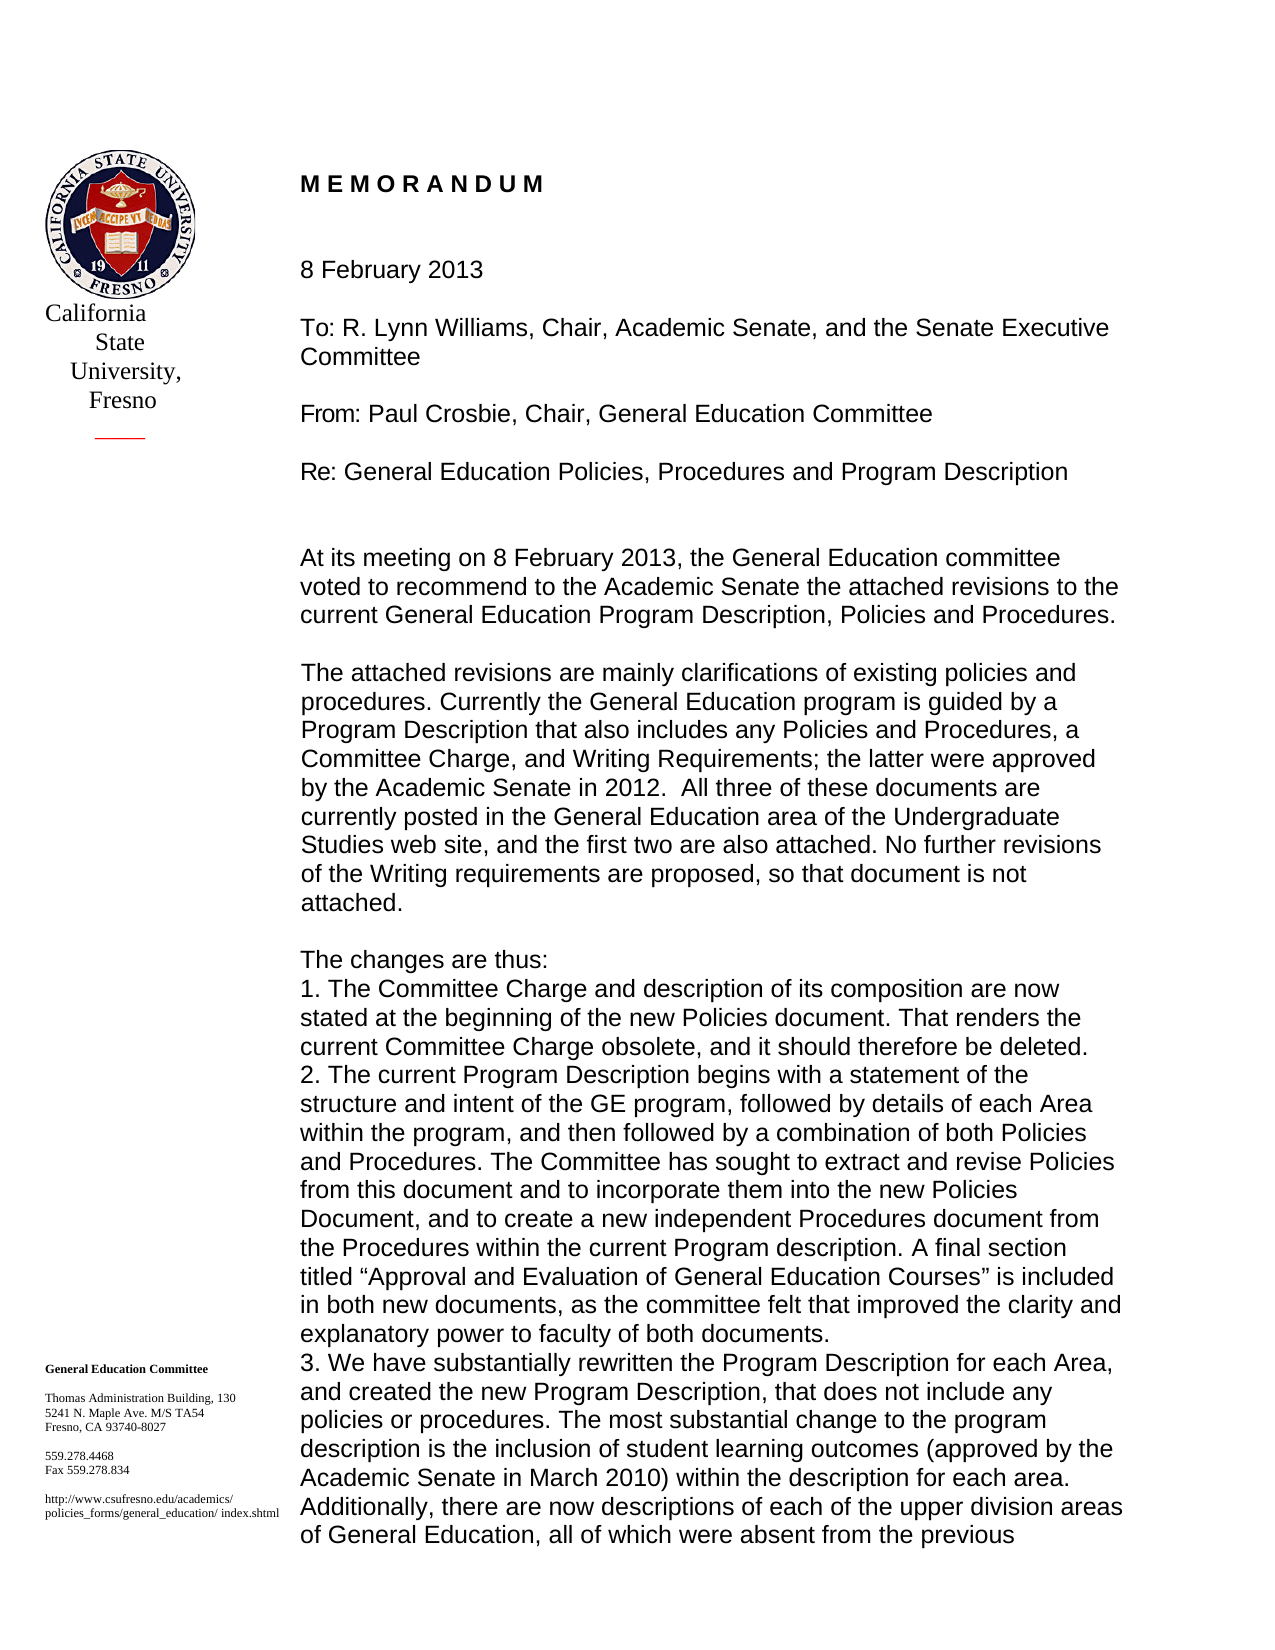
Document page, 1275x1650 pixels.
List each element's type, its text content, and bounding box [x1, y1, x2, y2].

text The changes are thus: [300, 945, 1125, 974]
text General Education Committee [45, 1362, 281, 1377]
text Fresno [45, 385, 281, 413]
text 1. The Committee Charge and description of its composition are now stated at the beginning of the new Policies document. That renders the current Committee Charge obsolete, and it should therefore be deleted. [300, 974, 1125, 1060]
text Thomas Administration Building, 130 [45, 1391, 281, 1405]
text At its meeting on 8 February 2013, the General Education committee voted to recommend to the Academic Senate the attached revisions to the current General Education Program Description, Policies and Procedures. [300, 543, 1125, 629]
text http://www.csufresno.edu/academics/ policies_forms/general_education/ index.shtml [45, 1492, 281, 1520]
text The attached revisions are mainly clarifications of existing policies and procedures. Currently the General Education program is guided by a Program Description that also includes any Policies and Procedures, a Committee Charge, and Writing Requirements; the latter were approved by the Academic Senate in 2012. All three of these documents are currently posted in the General Education area of the Undergraduate Studies web site, and the first two are also attached. No further revisions of the Writing requirements are proposed, so that document is not attached. [301, 658, 1125, 917]
text Re: General Education Policies, Procedures and Program Description [300, 457, 1125, 485]
text 8 February 2013 [300, 255, 1125, 284]
text Fresno, CA 93740-8027 [45, 1420, 281, 1434]
picture [45, 150, 195, 299]
text To: R. Lynn Williams, Chair, Academic Senate, and the Senate Executive Committee [300, 313, 1125, 370]
text 5241 N. Maple Ave. M/S TA54 [45, 1405, 281, 1420]
text From: Paul Crosbie, Chair, General Education Committee [300, 399, 1125, 428]
text 3. We have substantially rewritten the Program Description for each Area, and created the new Program Description, that does not include any policies or procedures. The most substantial change to the program description is the inclusion of student learning outcomes (approved by the Academic Senate in March 2010) within the description for each area. Additionally, there are now descriptions of each of the upper division areas of General Education, all of which were absent from the previous [300, 1348, 1125, 1549]
text State [45, 327, 281, 356]
text University, [45, 356, 281, 385]
text M E M O R A N D U M [300, 150, 1125, 198]
text 559.278.4468 [45, 1448, 281, 1463]
text ____ [45, 413, 281, 442]
text 2. The current Program Description begins with a statement of the structure and intent of the GE program, followed by details of each Area within the program, and then followed by a combination of both Policies and Procedures. The Committee has sought to extract and revise Policies from this document and to incorporate them into the new Policies Document, and to create a new independent Procedures document from the Procedures within the current Program description. A final section titled “Approval and Evaluation of General Education Courses” is included in both new documents, as the committee felt that improved the clarity and explanatory power to faculty of both documents. [300, 1060, 1125, 1348]
text Fax 559.278.834 [45, 1463, 281, 1477]
